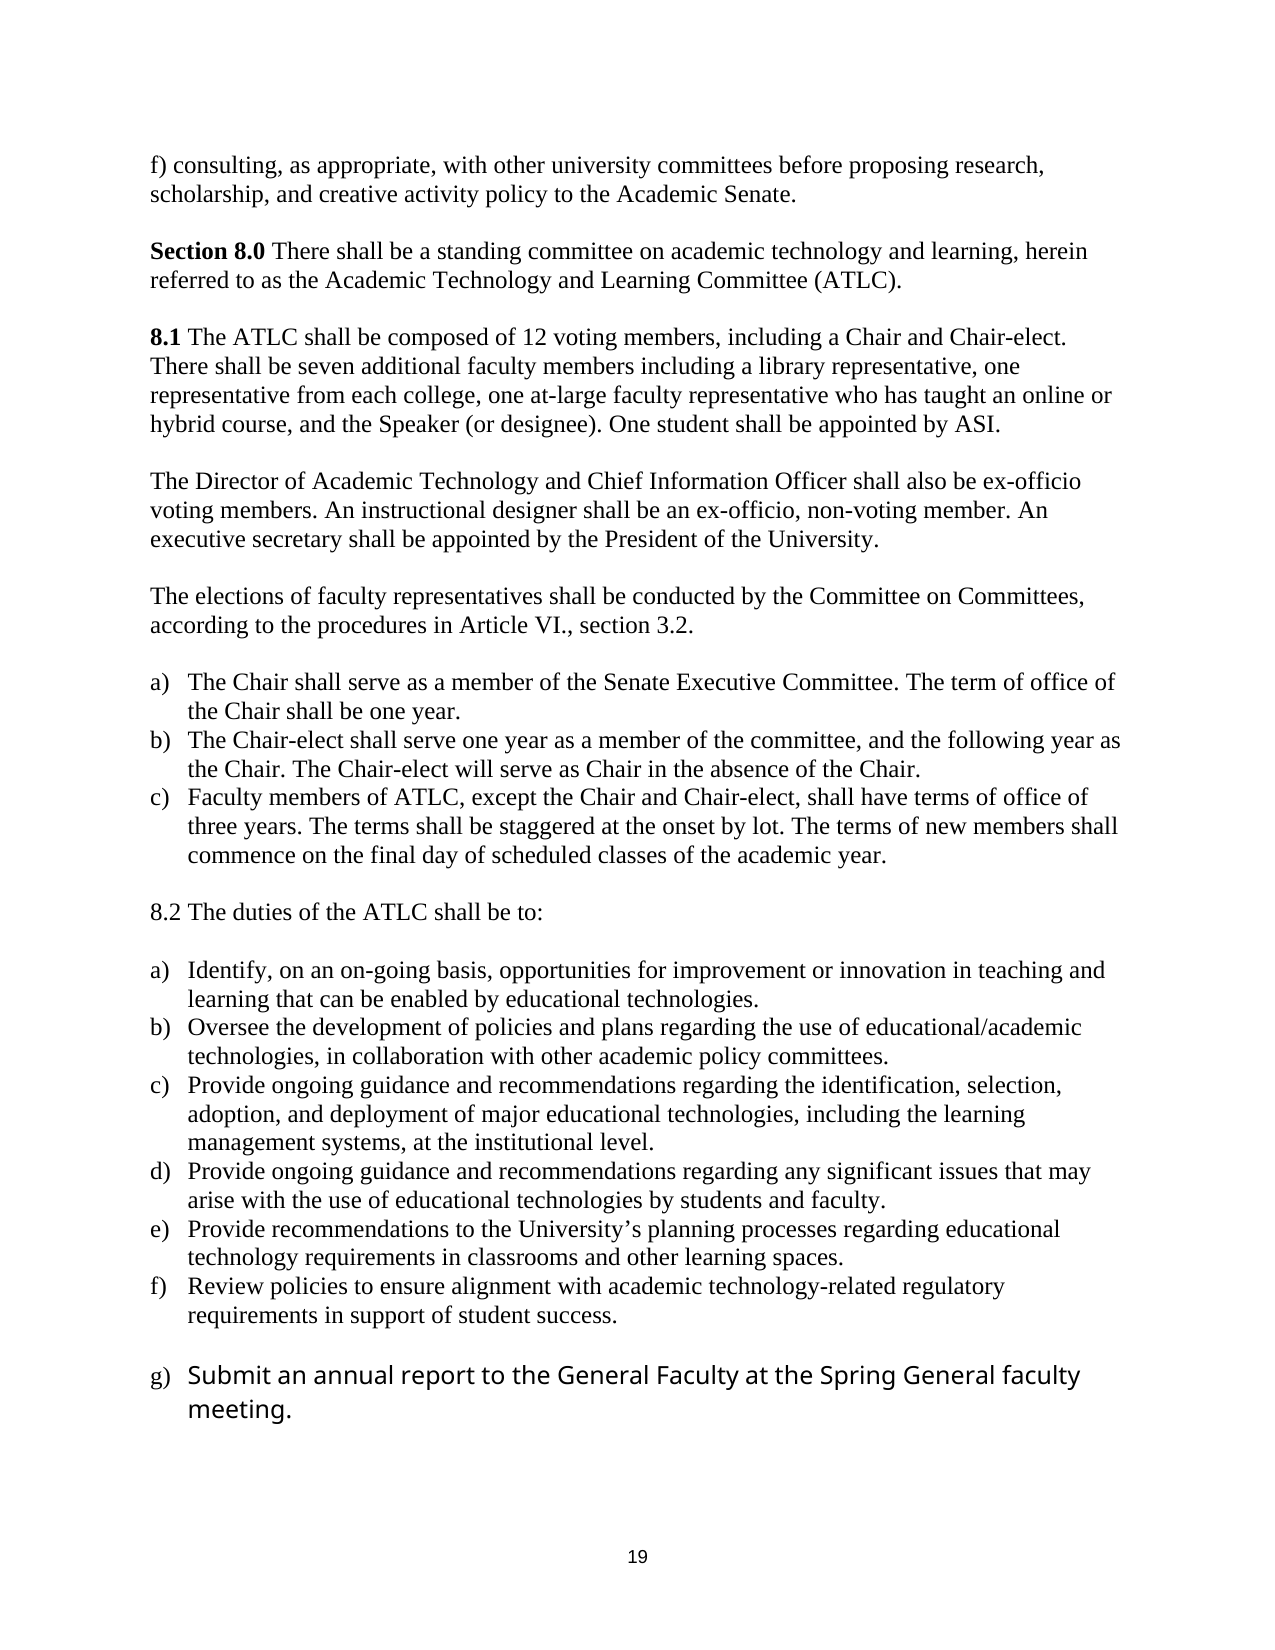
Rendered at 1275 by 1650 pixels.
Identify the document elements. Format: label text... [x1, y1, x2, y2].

list Provide recommendations to the University’s planning processes regarding educational technology requirements in classrooms and other learning spaces. [150, 1214, 1125, 1271]
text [150, 150, 1125, 207]
list Submit an annual report to the General Faculty at the Spring General faculty meeting. [150, 1358, 1125, 1426]
text Section 8.0 There shall be a standing committee on academic technology and learning, herein referred to as the Academic Technology and Learning Committee (ATLC). [150, 236, 1125, 294]
text The Director of Academic Technology and Chief Information Officer shall also be ex-officio voting members. An instructional designer shall be an ex-officio, non-voting member. An executive secretary shall be appointed by the President of the University. [150, 466, 1125, 552]
text 8.1 The ATLC shall be composed of 12 voting members, including a Chair and Chair-elect. There shall be seven additional faculty members including a library representative, one representative from each college, one at-large faculty representative who has taught an online or hybrid course, and the Speaker (or designee). One student shall be appointed by ASI. [150, 322, 1125, 437]
list The Chair shall serve as a member of the Senate Executive Committee. The term of office of the Chair shall be one year. [150, 667, 1125, 725]
text The elections of faculty representatives shall be conducted by the Committee on Committees, according to the procedures in Article VI., section 3.2. [150, 581, 1125, 639]
list Faculty members of ATLC, except the Chair and Chair-elect, shall have terms of office of three years. The terms shall be staggered at the onset by lot. The terms of new members shall commence on the final day of scheduled classes of the academic year. [150, 782, 1125, 869]
list Identify, on an on-going basis, opportunities for improvement or innovation in teaching and learning that can be enabled by educational technologies. [150, 955, 1125, 1012]
list The Chair-elect shall serve one year as a member of the committee, and the following year as the Chair. The Chair-elect will serve as Chair in the absence of the Chair. [150, 725, 1125, 782]
list Provide ongoing guidance and recommendations regarding the identification, selection, adoption, and deployment of major educational technologies, including the learning management systems, at the institutional level. [150, 1070, 1125, 1156]
list Oversee the development of policies and plans regarding the use of educational/academic technologies, in collaboration with other academic policy committees. [150, 1012, 1125, 1070]
list Review policies to ensure alignment with academic technology-related regulatory requirements in support of student success. [150, 1271, 1125, 1329]
list Provide ongoing guidance and recommendations regarding any significant issues that may arise with the use of educational technologies by students and faculty. [150, 1156, 1125, 1214]
text 8.2 The duties of the ATLC shall be to: [150, 897, 1125, 926]
